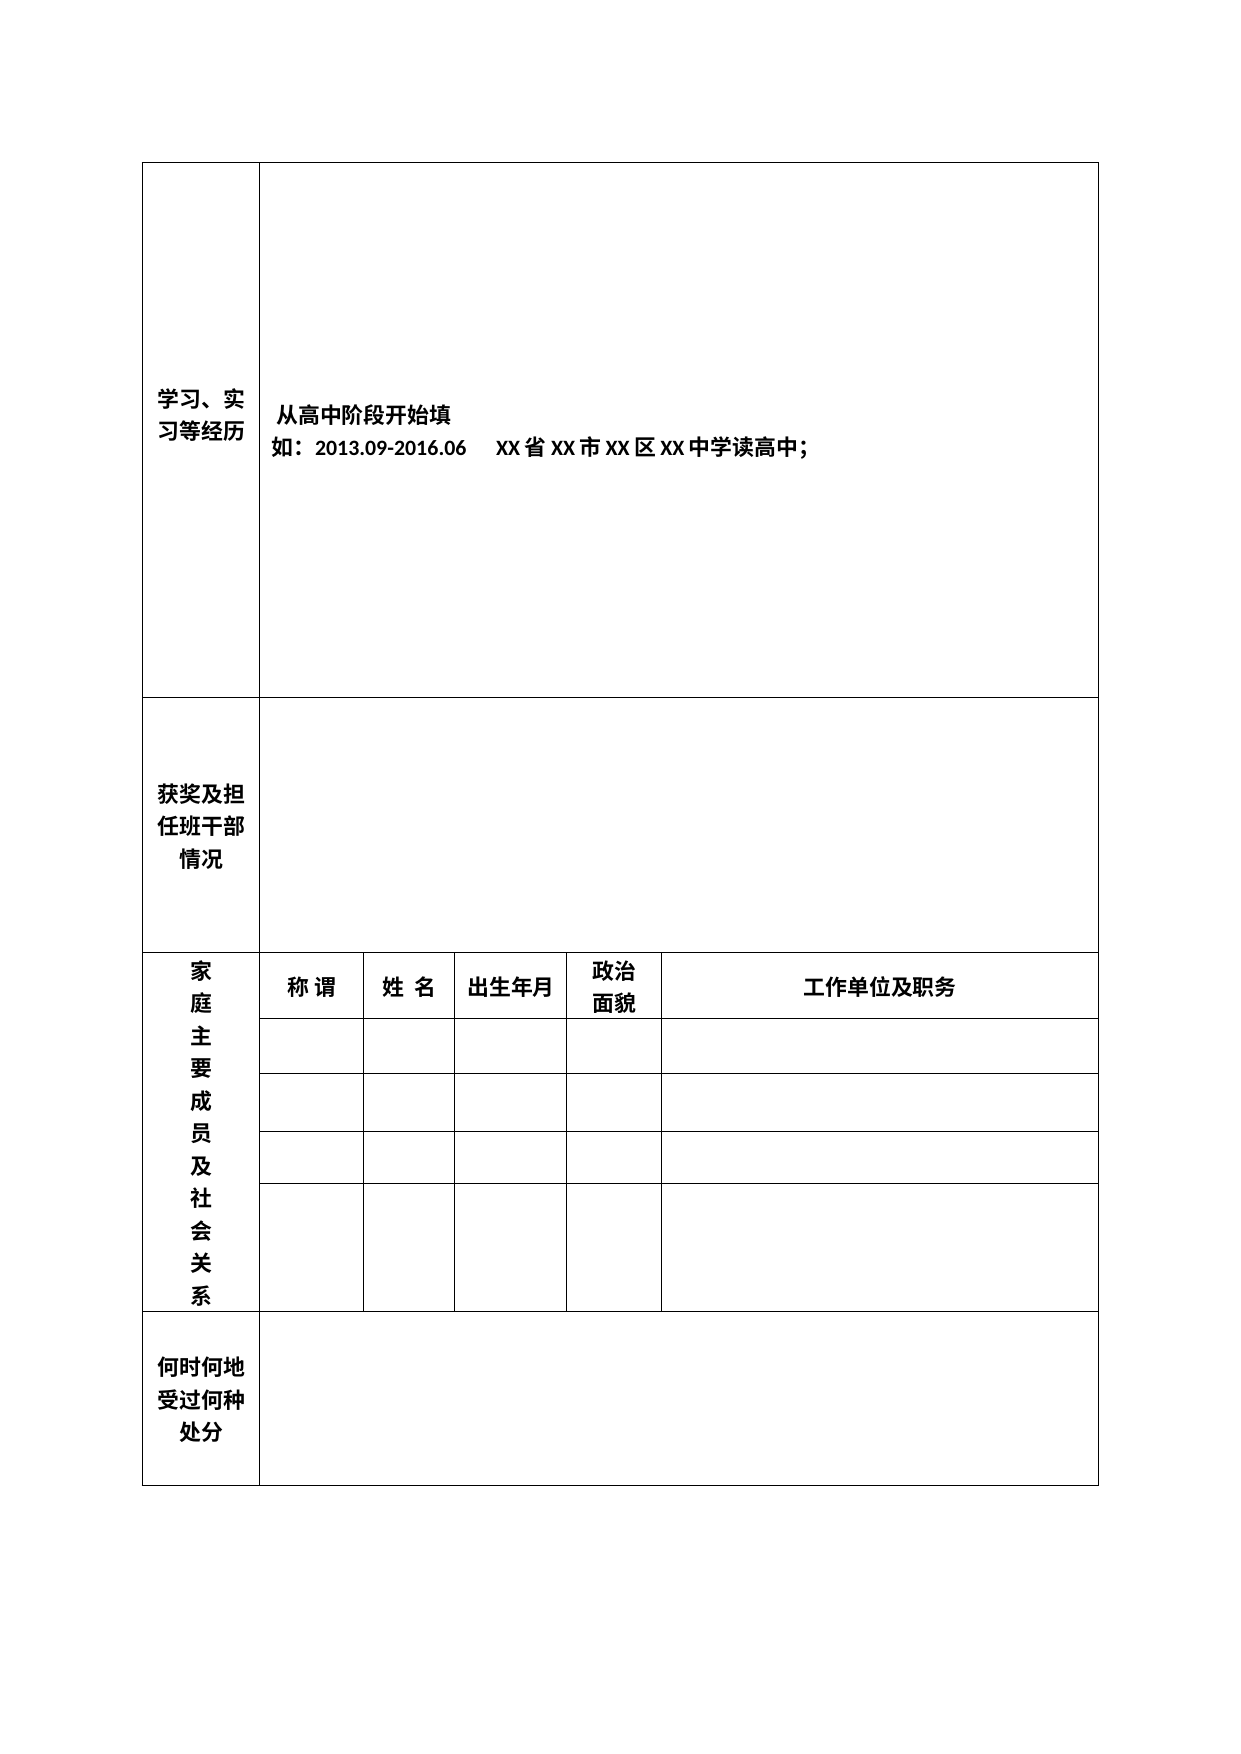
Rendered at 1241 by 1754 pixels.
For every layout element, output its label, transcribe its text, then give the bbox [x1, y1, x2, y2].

table_cell [364, 1132, 454, 1182]
table_cell 家 庭 主 要 成 员 及 社 会 关 系 [143, 953, 259, 1311]
table_cell [662, 1132, 1098, 1182]
table_cell [455, 1074, 566, 1131]
table_cell [567, 1132, 661, 1182]
table_cell 出生年月 [455, 953, 566, 1018]
table_cell 工作单位及职务 [662, 953, 1098, 1018]
table_cell [567, 1184, 661, 1311]
table_cell [455, 1132, 566, 1182]
table_cell 何时何地受过何种处分 [143, 1312, 259, 1485]
table_cell 从高中阶段开始填 如：2013.09-2016.06 XX省XX市XX区XX中学读高中； [260, 163, 1098, 697]
table_cell [260, 1312, 1098, 1485]
table_cell [662, 1074, 1098, 1131]
table_cell [260, 698, 1098, 952]
table_cell 政治 面貌 [567, 953, 661, 1018]
table_cell [662, 1184, 1098, 1311]
table_cell [260, 1074, 363, 1131]
table_cell 学习、实习等经历 [143, 163, 259, 697]
table_cell [364, 1074, 454, 1131]
table_cell [455, 1184, 566, 1311]
table_cell [567, 1019, 661, 1073]
table_cell 姓 名 [364, 953, 454, 1018]
table_cell [567, 1074, 661, 1131]
table_cell [662, 1019, 1098, 1073]
table_cell 获奖及担任班干部 情况 [143, 698, 259, 952]
table_cell [260, 1132, 363, 1182]
table_cell [364, 1184, 454, 1311]
table_cell 称 谓 [260, 953, 363, 1018]
table_cell [260, 1019, 363, 1073]
table_cell [364, 1019, 454, 1073]
table_cell [455, 1019, 566, 1073]
table_cell [260, 1184, 363, 1311]
